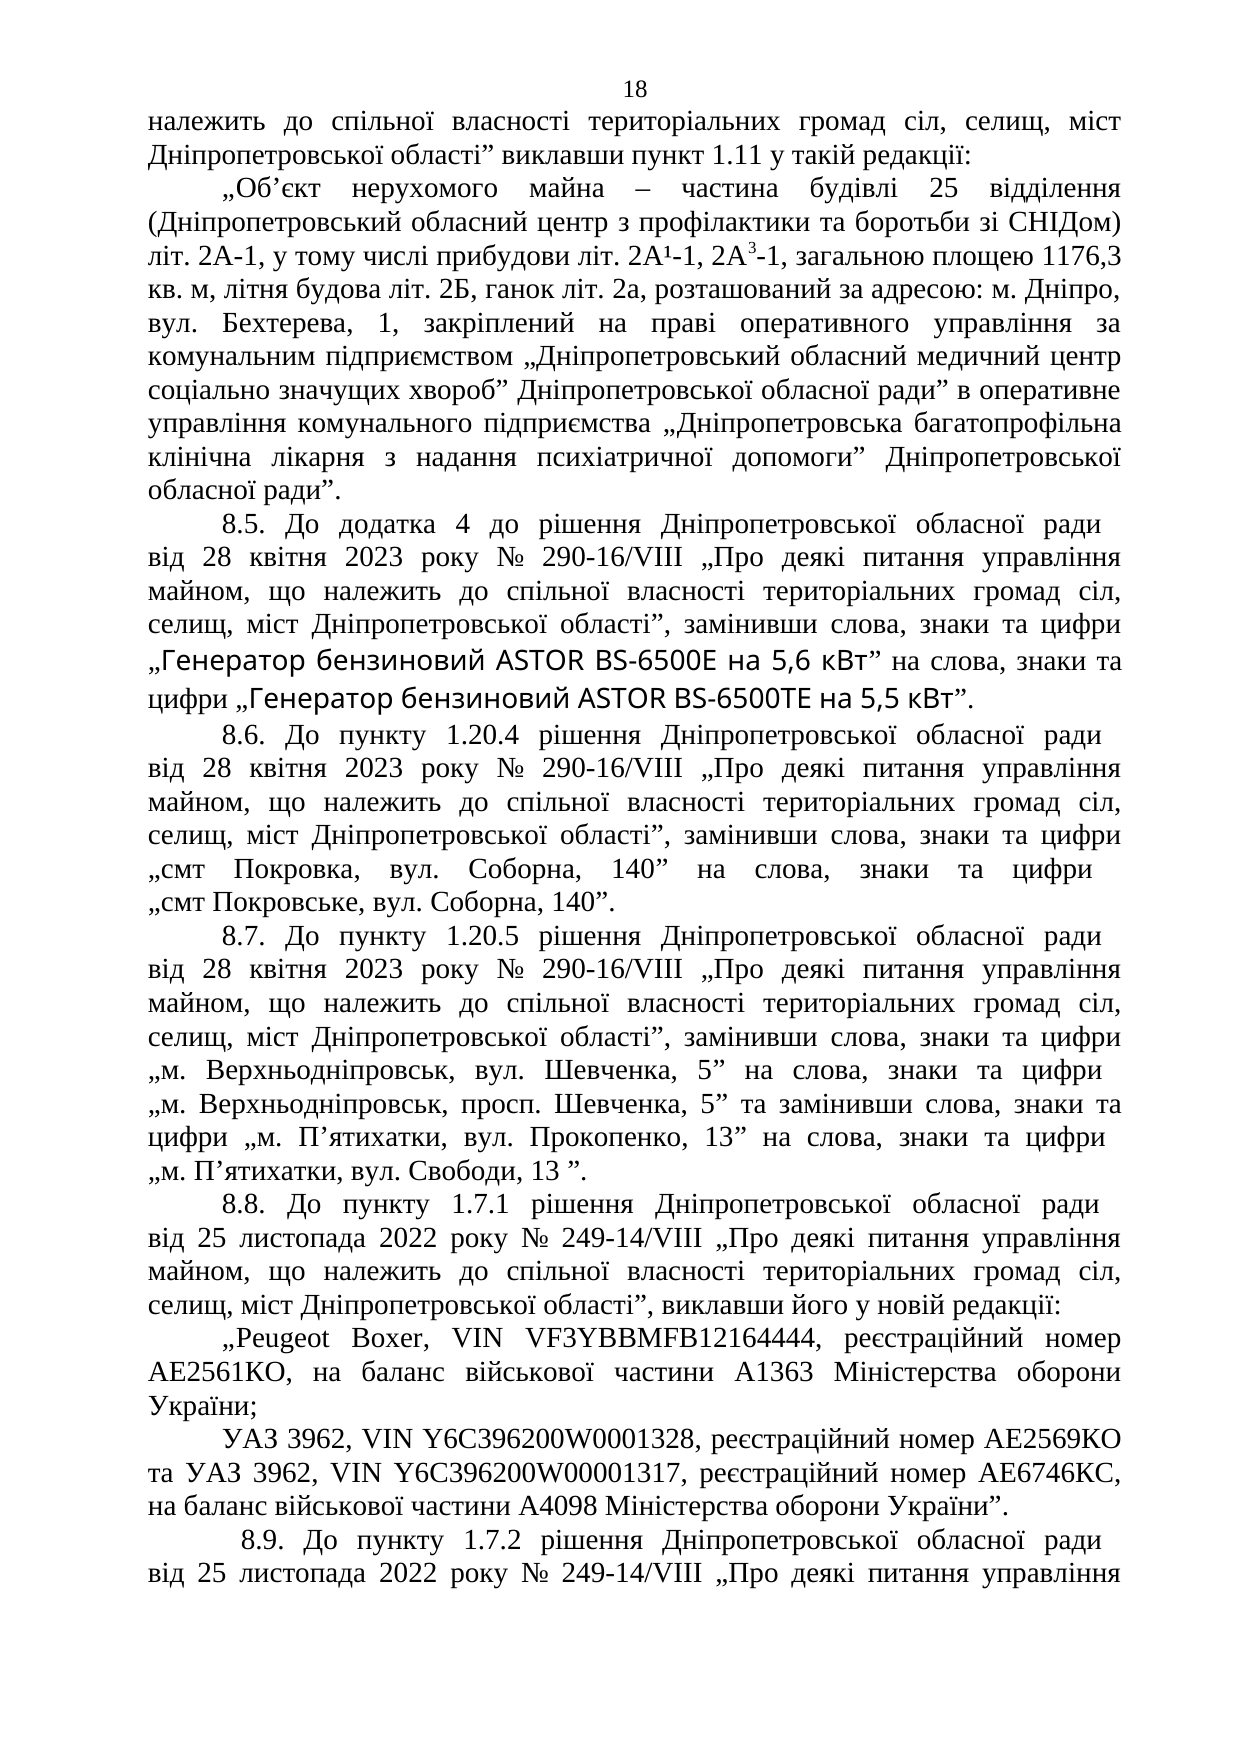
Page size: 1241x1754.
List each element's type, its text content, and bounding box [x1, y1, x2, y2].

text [148, 103, 1122, 171]
text 8.8. До пункту 1.7.1 рішення Дніпропетровської обласної ради від 25 листопада 2022 року № 249-14/VIII „Про деякі питання управління майном, що належить до спільної власності територіальних громад сіл, селищ, міст Дніпропетровської області”, виклавши його у новій редакції: [148, 1186, 1122, 1321]
text УАЗ 3962, VIN Y6С396200W0001328, реєстраційний номер АЕ2569КО та УАЗ 3962, VIN Y6С396200W00001317, реєстраційний номер АЕ6746КC, на баланс військової частини А4098 Міністерства оборони України”. [148, 1421, 1122, 1522]
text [148, 1522, 1122, 1589]
text 8.7. До пункту 1.20.5 рішення Дніпропетровської обласної ради від 28 квітня 2023 року № 290-16/VIII „Про деякі питання управління майном, що належить до спільної власності територіальних громад сіл, селищ, міст Дніпропетровської області”, замінивши слова, знаки та цифри „м. Верхньодніпровськ, вул. Шевченка, 5” на слова, знаки та цифри „м. Верхньодніпровськ, просп. Шевченка, 5” та замінивши слова, знаки та цифри „м. П’ятихатки, вул. Прокопенко, 13” на слова, знаки та цифри „м. П’ятихатки, вул. Свободи, 13 ”. [148, 918, 1122, 1186]
text „Peugeot Boxer, VIN VF3YBBMFB12164444, реєстраційний номер АЕ2561КО, на баланс військової частини А1363 Міністерства оборони України; [148, 1321, 1122, 1421]
text 8.5. До додатка 4 до рішення Дніпропетровської обласної ради від 28 квітня 2023 року № 290-16/VIII „Про деякі питання управління майном, що належить до спільної власності територіальних громад сіл, селищ, міст Дніпропетровської області”, замінивши слова, знаки та цифри „Генератор бензиновий ASTOR BS-6500E на 5,6 кВт” на слова, знаки та цифри „Генератор бензиновий ASTOR BS-6500ТE на 5,5 кВт”. [148, 506, 1122, 717]
text „Об’єкт нерухомого майна – частина будівлі 25 відділення (Дніпропетровський обласний центр з профілактики та боротьби зі СНІДом) літ. 2А-1, у тому числі прибудови літ. 2А¹-1, 2А3-1, загальною площею 1176,3 кв. м, літня будова літ. 2Б, ганок літ. 2а, розташований за адресою: м. Дніпро, вул. Бехтерева, 1, закріплений на праві оперативного управління за комунальним підприємством „Дніпропетровський обласний медичний центр соціально значущих хвороб” Дніпропетровської обласної ради” в оперативне управління комунального підприємства „Дніпропетровська багатопрофільна клінічна лікарня з надання психіатричної допомоги” Дніпропетровської обласної ради”. [148, 171, 1122, 506]
text 8.6. До пункту 1.20.4 рішення Дніпропетровської обласної ради від 28 квітня 2023 року № 290-16/VIII „Про деякі питання управління майном, що належить до спільної власності територіальних громад сіл, селищ, міст Дніпропетровської області”, замінивши слова, знаки та цифри „смт Покровка, вул. Соборна, 140” на слова, знаки та цифри „смт Покровське, вул. Соборна, 140”. [148, 717, 1122, 918]
